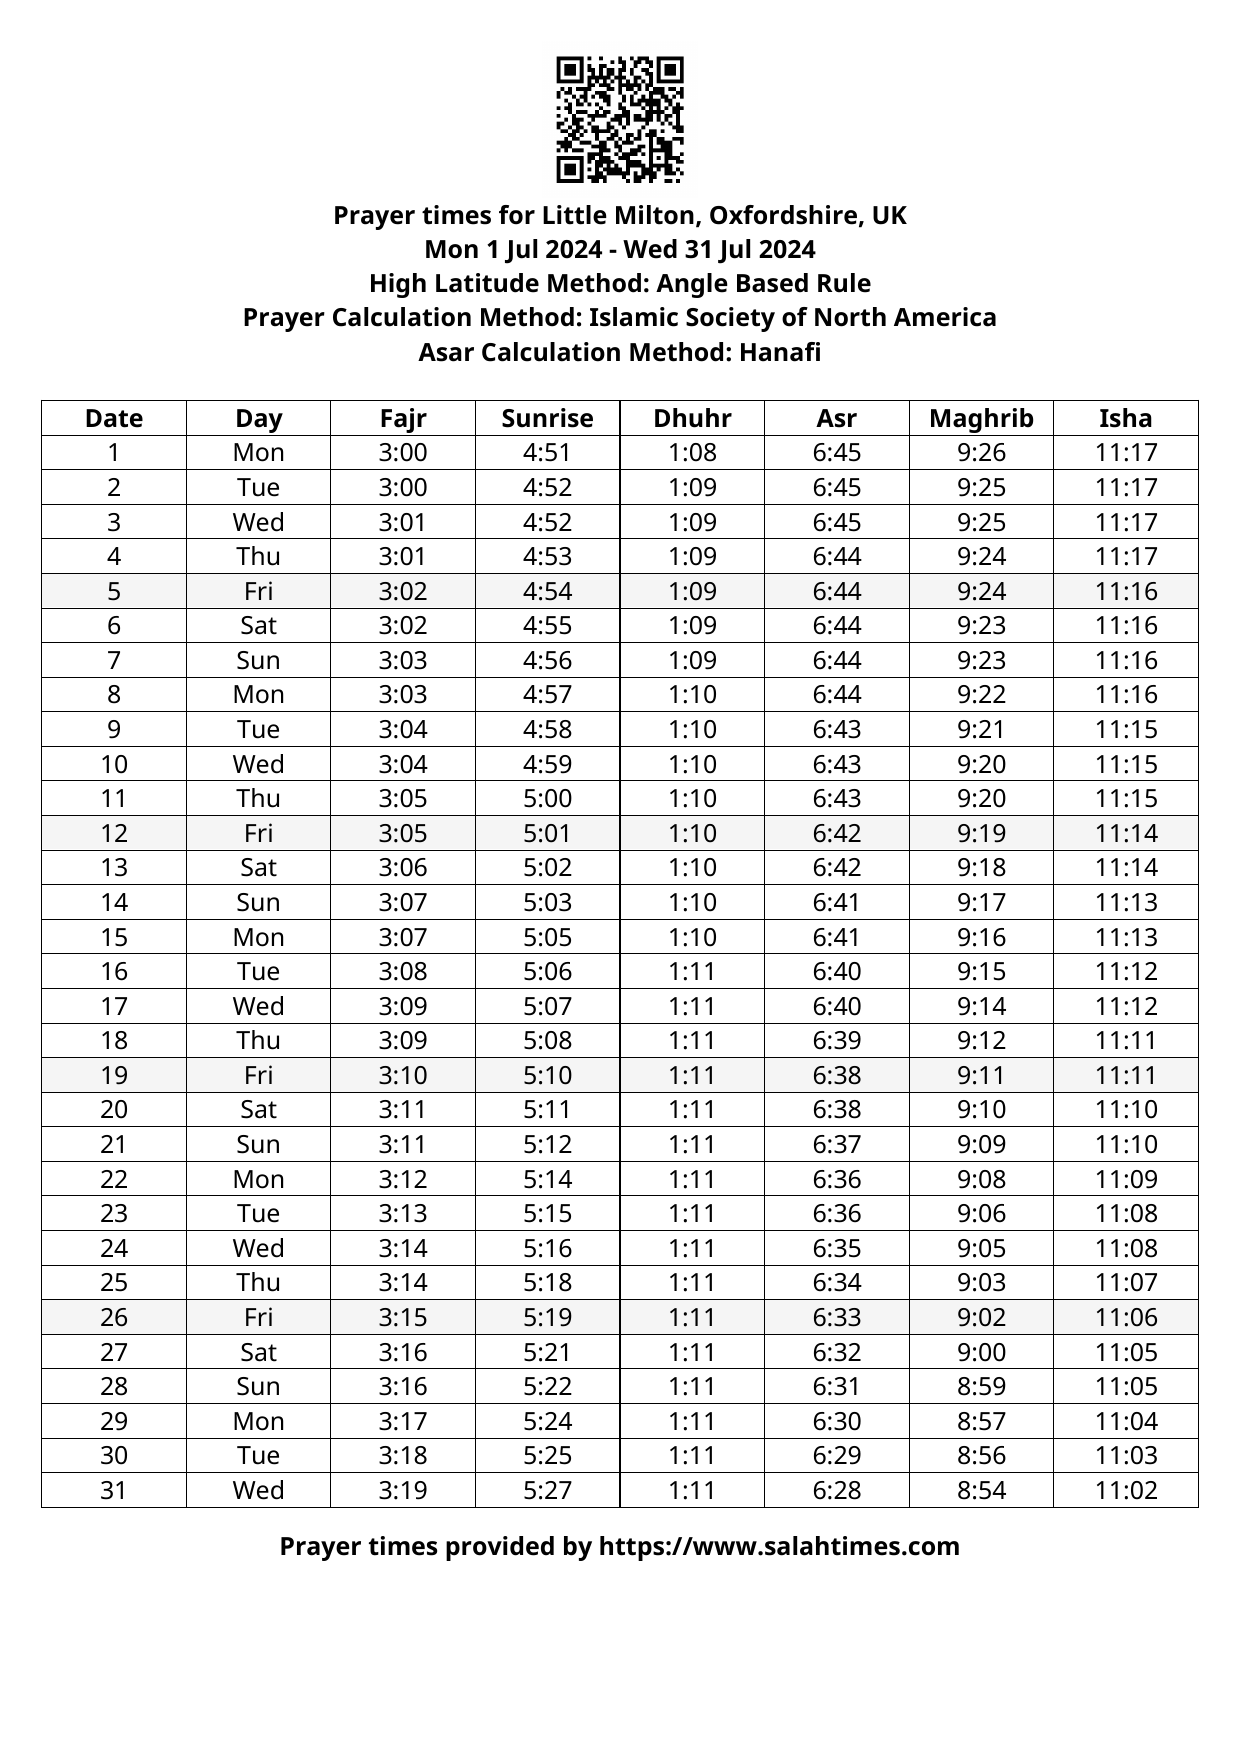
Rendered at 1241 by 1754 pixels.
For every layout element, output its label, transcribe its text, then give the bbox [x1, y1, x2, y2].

table_cell 9:20 [910, 747, 1053, 780]
table_cell 9:06 [910, 1196, 1053, 1230]
table_cell 18 [42, 1024, 186, 1057]
table_cell Tue [187, 1196, 330, 1230]
table_cell Thu [187, 539, 330, 573]
table_cell 9:15 [910, 954, 1053, 988]
table_cell 5:25 [476, 1439, 619, 1472]
table_cell 6:44 [765, 643, 909, 677]
table_cell 1:10 [621, 885, 764, 919]
table_cell 3:12 [331, 1162, 475, 1195]
table_cell 23 [42, 1196, 186, 1230]
table_cell 3:04 [331, 712, 475, 746]
table_cell 11:11 [1054, 1058, 1198, 1092]
table_cell 8:59 [910, 1369, 1053, 1403]
table_header Fajr [331, 401, 475, 434]
table_cell 11:13 [1054, 885, 1198, 919]
table_cell 5:12 [476, 1127, 619, 1161]
table_cell 3:00 [331, 436, 475, 469]
table_cell 5 [42, 574, 186, 607]
table_cell 3:11 [331, 1127, 475, 1161]
picture [542, 41, 699, 198]
table_header Dhuhr [621, 401, 764, 434]
table_cell 4:52 [476, 470, 619, 504]
table_cell 1:10 [621, 851, 764, 884]
table_cell 11:17 [1054, 436, 1198, 469]
table_header Asr [765, 401, 909, 434]
table_cell Tue [187, 470, 330, 504]
table_cell 11:04 [1054, 1404, 1198, 1437]
table_cell 9:00 [910, 1335, 1053, 1368]
table_cell 9:25 [910, 505, 1053, 538]
table_cell 3:14 [331, 1266, 475, 1299]
table_cell 14 [42, 885, 186, 919]
table_header Isha [1054, 401, 1198, 434]
table_cell 1:11 [621, 1300, 764, 1334]
table_cell 1:11 [621, 1439, 764, 1472]
table_cell 11:03 [1054, 1439, 1198, 1472]
table_cell 1:11 [621, 1093, 764, 1126]
table_cell 27 [42, 1335, 186, 1368]
table_cell 6:45 [765, 436, 909, 469]
table_cell 1:10 [621, 712, 764, 746]
table_cell 6:32 [765, 1335, 909, 1368]
table_cell 5:05 [476, 920, 619, 953]
table_cell 1:11 [621, 1162, 764, 1195]
table_cell 4:51 [476, 436, 619, 469]
table_cell 1:11 [621, 1404, 764, 1437]
table_cell 6:41 [765, 885, 909, 919]
table_cell 1:09 [621, 470, 764, 504]
table_cell 6:43 [765, 747, 909, 780]
table_cell 11:06 [1054, 1300, 1198, 1334]
table_cell 11:09 [1054, 1162, 1198, 1195]
table_cell 6:30 [765, 1404, 909, 1437]
table_cell 2 [42, 470, 186, 504]
table_cell 3:17 [331, 1404, 475, 1437]
table_cell 6 [42, 609, 186, 642]
table_cell 6:45 [765, 470, 909, 504]
table_cell 9:18 [910, 851, 1053, 884]
table_cell 4:54 [476, 574, 619, 607]
table_cell 8:57 [910, 1404, 1053, 1437]
table_cell 1:09 [621, 609, 764, 642]
table_cell 4 [42, 539, 186, 573]
table_cell 13 [42, 851, 186, 884]
table_cell 3:15 [331, 1300, 475, 1334]
table_cell 5:02 [476, 851, 619, 884]
table_cell 11:16 [1054, 678, 1198, 711]
table_cell 3:18 [331, 1439, 475, 1472]
table_cell 1:10 [621, 781, 764, 815]
table_cell 22 [42, 1162, 186, 1195]
table_cell 6:40 [765, 954, 909, 988]
table_cell 6:38 [765, 1093, 909, 1126]
text Mon 1 Jul 2024 - Wed 31 Jul 2024 [42, 232, 1198, 266]
table_cell 5:24 [476, 1404, 619, 1437]
table_cell 5:15 [476, 1196, 619, 1230]
table_cell 1:09 [621, 643, 764, 677]
table_cell 5:21 [476, 1335, 619, 1368]
table_cell 6:43 [765, 781, 909, 815]
table_cell 6:29 [765, 1439, 909, 1472]
table_cell 9:16 [910, 920, 1053, 953]
table_cell 1:11 [621, 1266, 764, 1299]
table_cell 11:12 [1054, 989, 1198, 1022]
table_cell 11:07 [1054, 1266, 1198, 1299]
table_cell 17 [42, 989, 186, 1022]
table_cell 5:22 [476, 1369, 619, 1403]
table_cell Thu [187, 1266, 330, 1299]
table_cell 12 [42, 816, 186, 849]
table_cell Mon [187, 920, 330, 953]
table_cell 6:39 [765, 1024, 909, 1057]
table_cell 3:14 [331, 1231, 475, 1264]
table_cell Fri [187, 1300, 330, 1334]
table_cell 6:45 [765, 505, 909, 538]
table_cell 11:13 [1054, 920, 1198, 953]
table_cell 19 [42, 1058, 186, 1092]
table_cell 28 [42, 1369, 186, 1403]
table_cell 9:26 [910, 436, 1053, 469]
text Asar Calculation Method: Hanafi [42, 334, 1198, 368]
table_cell 9:05 [910, 1231, 1053, 1264]
table_cell 1:11 [621, 1231, 764, 1264]
table_cell 11:17 [1054, 470, 1198, 504]
table_cell 6:38 [765, 1058, 909, 1092]
table_cell Tue [187, 712, 330, 746]
table_cell 3:01 [331, 539, 475, 573]
table_cell 3:16 [331, 1369, 475, 1403]
table_cell 6:44 [765, 539, 909, 573]
table_cell 11:16 [1054, 574, 1198, 607]
table_cell 6:36 [765, 1162, 909, 1195]
table_cell Sat [187, 1335, 330, 1368]
table_cell 1:11 [621, 1335, 764, 1368]
table_cell 3:07 [331, 920, 475, 953]
table_cell 9:14 [910, 989, 1053, 1022]
table_cell 5:06 [476, 954, 619, 988]
table_cell Wed [187, 1473, 330, 1507]
table_cell 11:10 [1054, 1093, 1198, 1126]
table_cell 3:04 [331, 747, 475, 780]
table_cell 3:09 [331, 1024, 475, 1057]
table_cell Mon [187, 1162, 330, 1195]
table_cell 3:05 [331, 816, 475, 849]
table_cell 11:14 [1054, 816, 1198, 849]
table_cell 8:56 [910, 1439, 1053, 1472]
text Prayer times for Little Milton, Oxfordshire, UK [42, 198, 1198, 232]
table_cell 9:25 [910, 470, 1053, 504]
table_cell 9:08 [910, 1162, 1053, 1195]
table_cell 9:21 [910, 712, 1053, 746]
table_cell 1:11 [621, 1369, 764, 1403]
table_cell Fri [187, 574, 330, 607]
table_cell 6:40 [765, 989, 909, 1022]
table_cell 30 [42, 1439, 186, 1472]
table_cell 11:16 [1054, 643, 1198, 677]
table_cell 5:01 [476, 816, 619, 849]
table_cell 11:08 [1054, 1231, 1198, 1264]
table_cell Wed [187, 505, 330, 538]
table_cell 11:12 [1054, 954, 1198, 988]
text Prayer times provided by https://www.salahtimes.com [42, 1528, 1198, 1563]
table_header Maghrib [910, 401, 1053, 434]
table_cell 11:05 [1054, 1335, 1198, 1368]
table_cell 1:10 [621, 920, 764, 953]
table_cell 9:03 [910, 1266, 1053, 1299]
table_cell 3:03 [331, 643, 475, 677]
table_cell Thu [187, 1024, 330, 1057]
table_cell 29 [42, 1404, 186, 1437]
table_cell 6:37 [765, 1127, 909, 1161]
table_cell 3:13 [331, 1196, 475, 1230]
table_cell 11:10 [1054, 1127, 1198, 1161]
table_cell 1:11 [621, 1024, 764, 1057]
table_cell Mon [187, 436, 330, 469]
table_cell 9:23 [910, 609, 1053, 642]
table_cell 5:11 [476, 1093, 619, 1126]
table_cell 16 [42, 954, 186, 988]
table_cell Wed [187, 747, 330, 780]
table_cell 21 [42, 1127, 186, 1161]
table_cell 6:44 [765, 678, 909, 711]
table_cell 6:44 [765, 574, 909, 607]
table_cell 3:02 [331, 574, 475, 607]
table_cell 1:11 [621, 989, 764, 1022]
table_cell 9:24 [910, 574, 1053, 607]
table_cell 1:11 [621, 954, 764, 988]
table_cell 9:10 [910, 1093, 1053, 1126]
table_cell 3:00 [331, 470, 475, 504]
table_cell 5:16 [476, 1231, 619, 1264]
text Prayer Calculation Method: Islamic Society of North America [42, 300, 1198, 334]
table_cell 9:24 [910, 539, 1053, 573]
table_cell 6:35 [765, 1231, 909, 1264]
table_cell Wed [187, 1231, 330, 1264]
table_cell Sat [187, 851, 330, 884]
table_cell Tue [187, 954, 330, 988]
table_cell Sat [187, 609, 330, 642]
table_cell 1:09 [621, 505, 764, 538]
table_cell 9 [42, 712, 186, 746]
table_cell 11:11 [1054, 1024, 1198, 1057]
table_cell 5:03 [476, 885, 619, 919]
table_cell 6:31 [765, 1369, 909, 1403]
table_cell 4:55 [476, 609, 619, 642]
table_cell Sun [187, 643, 330, 677]
table_cell 11:15 [1054, 712, 1198, 746]
table_cell 1:10 [621, 747, 764, 780]
table_cell Mon [187, 1404, 330, 1437]
table_cell 3:06 [331, 851, 475, 884]
table_cell 1:11 [621, 1473, 764, 1507]
table_cell 1:10 [621, 816, 764, 849]
table_cell Sun [187, 885, 330, 919]
table_cell 20 [42, 1093, 186, 1126]
table_cell 6:28 [765, 1473, 909, 1507]
table_cell 11:15 [1054, 781, 1198, 815]
table_cell 9:02 [910, 1300, 1053, 1334]
table_cell 3:19 [331, 1473, 475, 1507]
table_cell 8:54 [910, 1473, 1053, 1507]
table_cell 11:08 [1054, 1196, 1198, 1230]
table_cell 5:10 [476, 1058, 619, 1092]
table_cell 5:07 [476, 989, 619, 1022]
table_cell Sun [187, 1127, 330, 1161]
table_cell 7 [42, 643, 186, 677]
table_cell 31 [42, 1473, 186, 1507]
table_cell 8 [42, 678, 186, 711]
table_cell 3:05 [331, 781, 475, 815]
table_cell 9:11 [910, 1058, 1053, 1092]
table_cell Thu [187, 781, 330, 815]
table_cell 11:14 [1054, 851, 1198, 884]
table_cell 9:09 [910, 1127, 1053, 1161]
table_cell 11:05 [1054, 1369, 1198, 1403]
table_cell Wed [187, 989, 330, 1022]
table_cell 5:08 [476, 1024, 619, 1057]
table_cell 1:09 [621, 539, 764, 573]
table_cell Sun [187, 1369, 330, 1403]
table_cell 3:16 [331, 1335, 475, 1368]
table_cell 5:14 [476, 1162, 619, 1195]
table_cell 6:42 [765, 851, 909, 884]
table_cell 24 [42, 1231, 186, 1264]
table_cell 9:19 [910, 816, 1053, 849]
table_cell 3 [42, 505, 186, 538]
table_cell 5:19 [476, 1300, 619, 1334]
table_cell 11:17 [1054, 505, 1198, 538]
table_cell 4:53 [476, 539, 619, 573]
table_cell 1:11 [621, 1058, 764, 1092]
table_cell 5:00 [476, 781, 619, 815]
table_cell Sat [187, 1093, 330, 1126]
table_header Date [42, 401, 186, 434]
table_cell 6:36 [765, 1196, 909, 1230]
table_cell 11:16 [1054, 609, 1198, 642]
table_cell Mon [187, 678, 330, 711]
table_cell Tue [187, 1439, 330, 1472]
table_cell 1 [42, 436, 186, 469]
table_cell 6:41 [765, 920, 909, 953]
table_cell 1:09 [621, 574, 764, 607]
table_cell 5:27 [476, 1473, 619, 1507]
table_cell 9:17 [910, 885, 1053, 919]
table_cell 3:01 [331, 505, 475, 538]
table_cell 6:43 [765, 712, 909, 746]
table_cell 6:33 [765, 1300, 909, 1334]
table_cell 25 [42, 1266, 186, 1299]
table_cell 9:23 [910, 643, 1053, 677]
table_cell 4:59 [476, 747, 619, 780]
table_cell 6:42 [765, 816, 909, 849]
table_cell 26 [42, 1300, 186, 1334]
table_cell 4:58 [476, 712, 619, 746]
table_cell 1:11 [621, 1127, 764, 1161]
table_cell 10 [42, 747, 186, 780]
table_cell 15 [42, 920, 186, 953]
table_cell 6:44 [765, 609, 909, 642]
table_cell 4:56 [476, 643, 619, 677]
table_cell 3:08 [331, 954, 475, 988]
table_cell 11 [42, 781, 186, 815]
table_cell 9:22 [910, 678, 1053, 711]
table_cell Fri [187, 816, 330, 849]
table_cell 6:34 [765, 1266, 909, 1299]
table_cell 1:11 [621, 1196, 764, 1230]
table_cell 3:09 [331, 989, 475, 1022]
table_cell 3:03 [331, 678, 475, 711]
table_cell 3:02 [331, 609, 475, 642]
text High Latitude Method: Angle Based Rule [42, 266, 1198, 300]
table_cell 3:10 [331, 1058, 475, 1092]
table_cell 1:10 [621, 678, 764, 711]
table_cell 11:17 [1054, 539, 1198, 573]
table_header Sunrise [476, 401, 619, 434]
table_cell 4:57 [476, 678, 619, 711]
table_cell 11:02 [1054, 1473, 1198, 1507]
table_cell 4:52 [476, 505, 619, 538]
table_cell 1:08 [621, 436, 764, 469]
table_cell 9:12 [910, 1024, 1053, 1057]
table_cell 9:20 [910, 781, 1053, 815]
table_header Day [187, 401, 330, 434]
table_cell 11:15 [1054, 747, 1198, 780]
table_cell 5:18 [476, 1266, 619, 1299]
table_cell Fri [187, 1058, 330, 1092]
table_cell 3:07 [331, 885, 475, 919]
table_cell 3:11 [331, 1093, 475, 1126]
